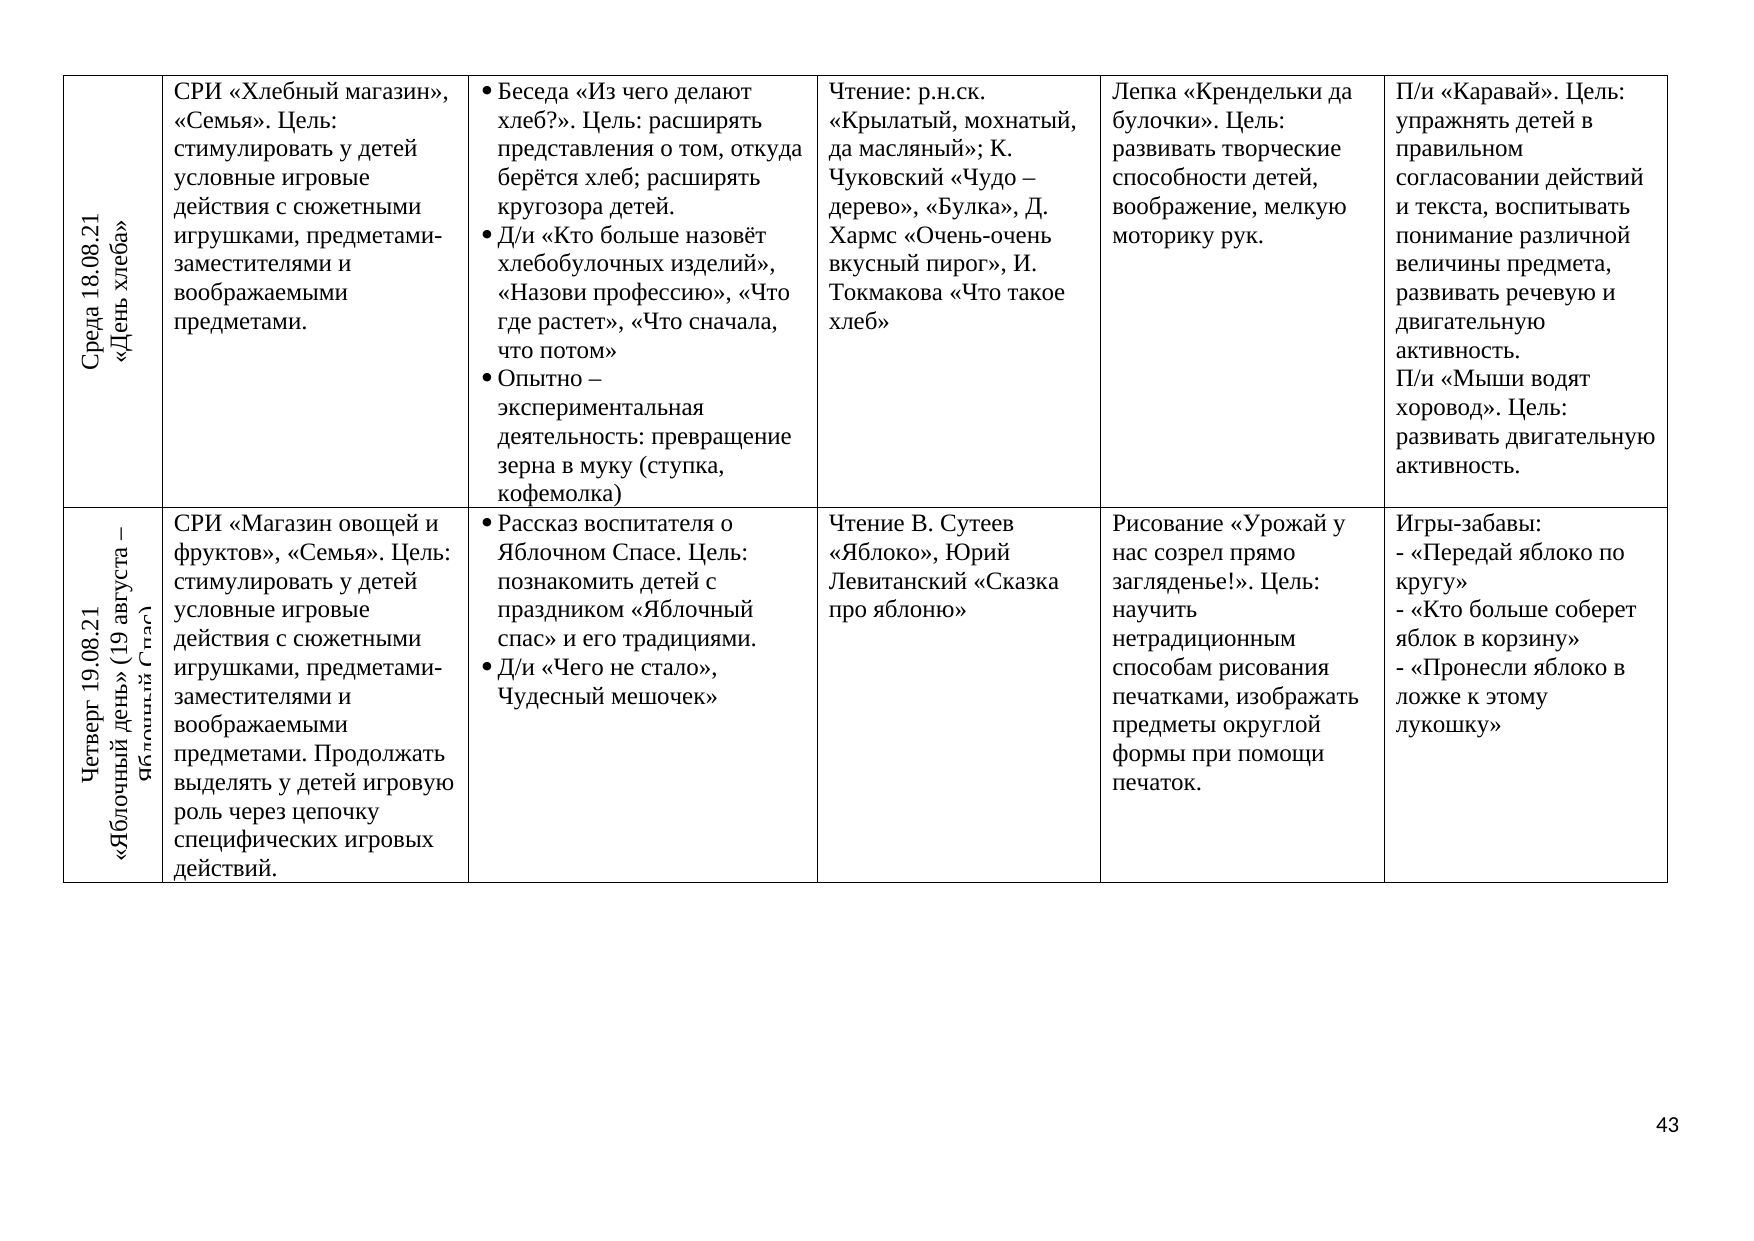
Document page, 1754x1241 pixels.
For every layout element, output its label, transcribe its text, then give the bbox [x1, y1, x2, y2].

table_cell Чтение В. Сутеев «Яблоко», Юрий Левитанский «Сказка про яблоню» [818, 508, 1100, 882]
table_cell Лепка «Крендельки да булочки». Цель: развивать творческие способности детей, воображение, мелкую моторику рук. [1101, 76, 1384, 507]
table_cell СРИ «Хлебный магазин», «Семья». Цель: стимулировать у детей условные игровые действия с сюжетными игрушками, предметами-заместителями и воображаемыми предметами. [163, 76, 468, 507]
table_cell Беседа «Из чего делают хлеб?». Цель: расширять представления о том, откуда берётся хлеб; расширять кругозора детей. Д/и «Кто больше назовёт хлебобулочных изделий», «Назови профессию», «Что где растет», «Что сначала, что потом» Опытно – экспериментальная деятельность: превращение зерна в муку (ступка, кофемолка) [469, 76, 817, 507]
table_cell П/и «Каравай». Цель: упражнять детей в правильном согласовании действий и текста, воспитывать понимание различной величины предмета, развивать речевую и двигательную активность. П/и «Мыши водят хоровод». Цель: развивать двигательную активность. [1385, 76, 1667, 507]
table_cell Среда 18.08.21 «День хлеба» [64, 76, 162, 507]
table_cell Игры-забавы: - «Передай яблоко по кругу» - «Кто больше соберет яблок в корзину» - «Пронесли яблоко в ложке к этому лукошку» [1385, 508, 1667, 882]
table_cell Чтение: р.н.ск. «Крылатый, мохнатый, да масляный»; К. Чуковский «Чудо – дерево», «Булка», Д. Хармс «Очень-очень вкусный пирог», И. Токмакова «Что такое хлеб» [818, 76, 1100, 507]
table_cell Рассказ воспитателя о Яблочном Спасе. Цель: познакомить детей с праздником «Яблочный спас» и его традициями. Д/и «Чего не стало», Чудесный мешочек» [469, 508, 817, 882]
table_cell СРИ «Магазин овощей и фруктов», «Семья». Цель: стимулировать у детей условные игровые действия с сюжетными игрушками, предметами-заместителями и воображаемыми предметами. Продолжать выделять у детей игровую роль через цепочку специфических игровых действий. [163, 508, 468, 882]
table_cell Четверг 19.08.21 «Яблочный день» (19 августа – Яблочный Спас) [64, 508, 162, 882]
table_cell Рисование «Урожай у нас созрел прямо загляденье!». Цель: научить нетрадиционным способам рисования печатками, изображать предметы округлой формы при помощи печаток. [1101, 508, 1384, 882]
